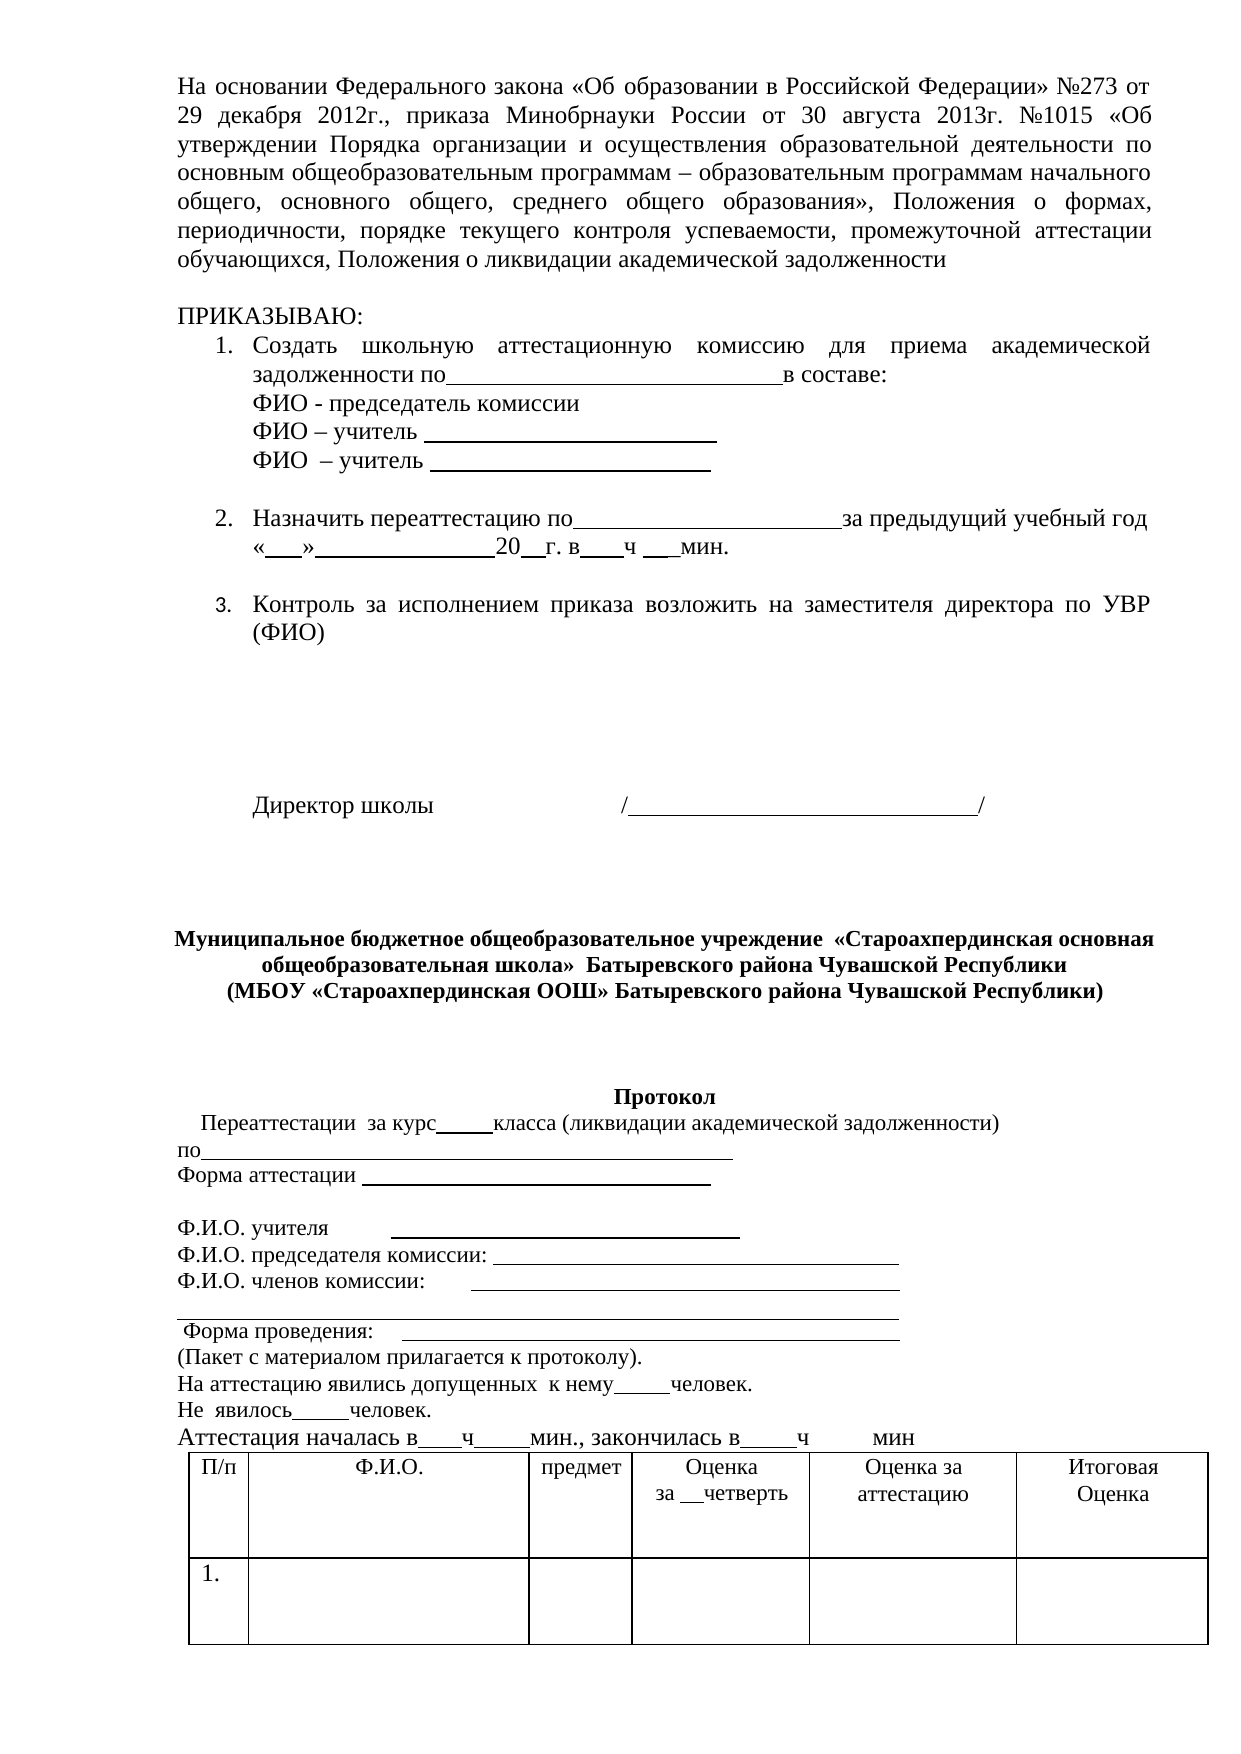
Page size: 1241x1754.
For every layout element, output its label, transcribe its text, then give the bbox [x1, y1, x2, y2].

text ФИО – учитель [252, 445, 1221, 474]
table_header Оценка за аттестацию [810, 1453, 1016, 1557]
table_cell [633, 1559, 809, 1643]
text На аттестацию явились допущенных к нему человек. Не явилось человек. [177, 1370, 753, 1423]
table_cell [530, 1559, 631, 1643]
text Форма проведения: [183, 1315, 1221, 1343]
text Ф.И.О. учителя [177, 1214, 1221, 1241]
table_cell [249, 1559, 528, 1643]
table_header предмет [530, 1453, 631, 1557]
table_header П/п [190, 1453, 248, 1557]
table_header Оценка за четверть [633, 1453, 809, 1557]
text ФИО - председатель комиссии [252, 388, 1221, 416]
text (МБОУ «Староахпердинская ООШ» Батыревского района Чувашской Республики) [157, 978, 1172, 1004]
text Ф.И.О. председателя комиссии: [177, 1241, 1221, 1267]
table_header Ф.И.О. [249, 1453, 528, 1557]
text Форма аттестации [177, 1162, 1221, 1188]
text Директор школы / / [252, 790, 1221, 818]
text Муниципальное бюджетное общеобразовательное учреждение «Староахпердинская основная общеобразовательная школа» Батыревского района Чувашской Республики [160, 925, 1168, 978]
list Создать школьную аттестационную комиссию для приема академической задолженности по в составе: [214, 330, 1151, 388]
text Аттестация началась в ч мин., закончилась в ч мин [177, 1423, 1221, 1451]
text 29 декабря 2012г., приказа Минобрнауки России от 30 августа 2013г. №1015 «Об утверждении Порядка организации и осуществления образовательной деятельности по основным общеобразовательным программам – образовательным программам начального общего, основного общего, среднего общего образования», Положения о формах, периодичности, порядке текущего контроля успеваемости, промежуточной аттестации обучающихся, Положения о ликвидации академической задолженности [177, 100, 1152, 272]
list Контроль за исполнением приказа возложить на заместителя директора по УВР (ФИО) [214, 589, 1151, 646]
table_cell [810, 1559, 1016, 1643]
list Назначить переаттестацию по за предыдущий учебный год [214, 503, 1221, 531]
table_cell 1. [190, 1559, 248, 1643]
text ФИО – учитель [252, 416, 1221, 445]
text « » 20 г. в ч _мин. [252, 531, 1221, 560]
text (Пакет с материалом прилагается к протоколу). [177, 1344, 1221, 1370]
text Протокол [613, 1083, 1221, 1109]
text ПРИКАЗЫВАЮ: [177, 301, 1221, 330]
text Ф.И.О. членов комиссии: [177, 1267, 1221, 1294]
text На основании Федерального закона «Об образовании в Российской Федерации» №273 от [177, 71, 1221, 100]
text Переаттестации за курс класса (ликвидации академической задолженности) по [177, 1109, 1001, 1162]
table_header Итоговая Оценка [1017, 1453, 1207, 1557]
table_cell [1017, 1559, 1207, 1643]
